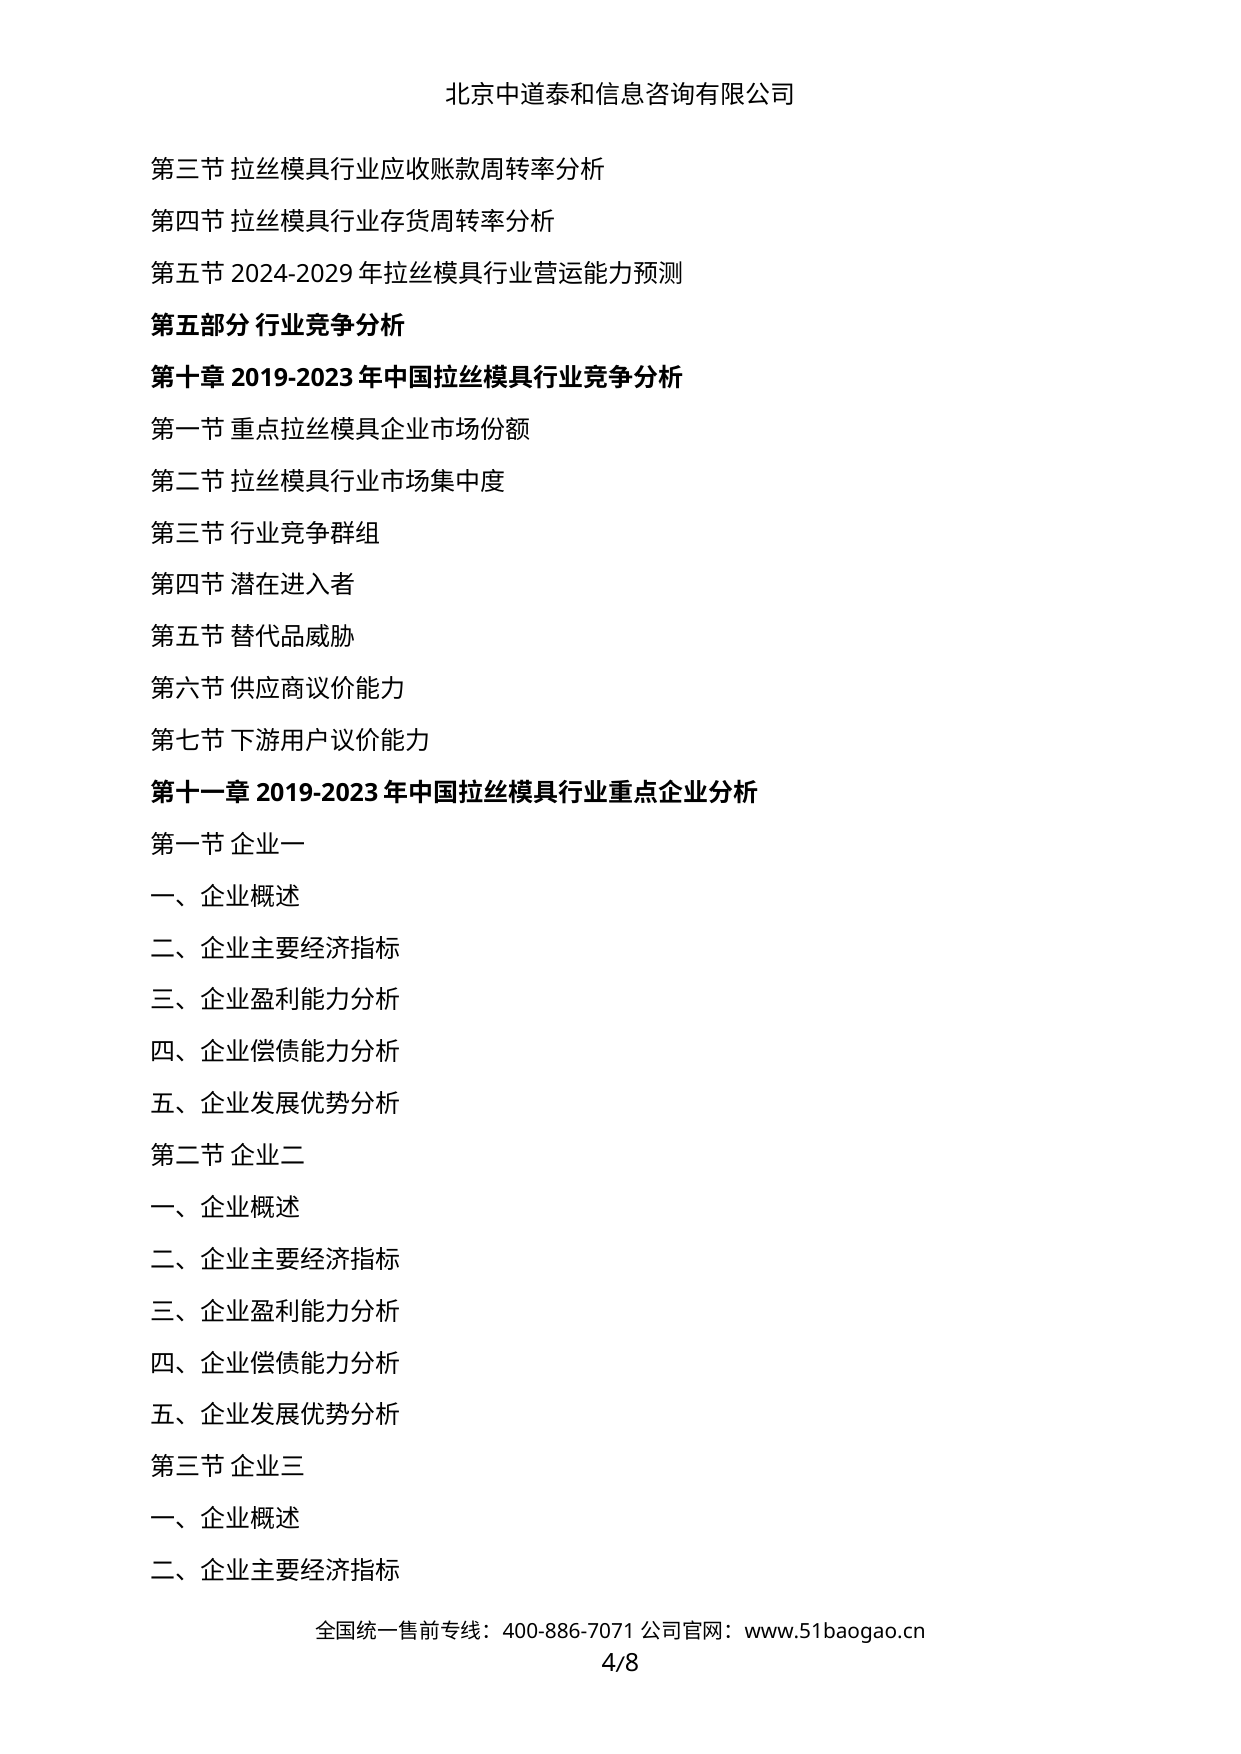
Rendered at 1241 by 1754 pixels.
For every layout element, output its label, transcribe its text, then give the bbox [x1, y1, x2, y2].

text 第四节 拉丝模具行业存货周转率分析 [150, 202, 1090, 238]
text 第五部分 行业竞争分析 [150, 306, 1090, 342]
text 第十章 2019-2023年中国拉丝模具行业竞争分析 [150, 357, 1090, 394]
text 三、企业盈利能力分析 [150, 980, 1090, 1016]
text 一、企业概述 [150, 1499, 1090, 1535]
text 第三节 企业三 [150, 1447, 1090, 1483]
text 二、企业主要经济指标 [150, 1551, 1090, 1587]
text 一、企业概述 [150, 1187, 1090, 1224]
text 第七节 下游用户议价能力 [150, 721, 1090, 757]
text 四、企业偿债能力分析 [150, 1343, 1090, 1379]
text 五、企业发展优势分析 [150, 1395, 1090, 1431]
text 第三节 拉丝模具行业应收账款周转率分析 [150, 150, 1090, 186]
text 第四节 潜在进入者 [150, 565, 1090, 601]
text 第二节 拉丝模具行业市场集中度 [150, 461, 1090, 497]
text 第二节 企业二 [150, 1136, 1090, 1172]
text 二、企业主要经济指标 [150, 1239, 1090, 1276]
text 第五节 2024-2029年拉丝模具行业营运能力预测 [150, 254, 1090, 290]
text 五、企业发展优势分析 [150, 1084, 1090, 1120]
text 第三节 行业竞争群组 [150, 513, 1090, 549]
text 第一节 重点拉丝模具企业市场份额 [150, 409, 1090, 446]
text 二、企业主要经济指标 [150, 928, 1090, 964]
text 第五节 替代品威胁 [150, 617, 1090, 653]
text 第十一章 2019-2023年中国拉丝模具行业重点企业分析 [150, 772, 1090, 809]
text 四、企业偿债能力分析 [150, 1032, 1090, 1068]
text 一、企业概述 [150, 876, 1090, 912]
text 第六节 供应商议价能力 [150, 669, 1090, 705]
text 三、企业盈利能力分析 [150, 1291, 1090, 1327]
text 第一节 企业一 [150, 824, 1090, 861]
